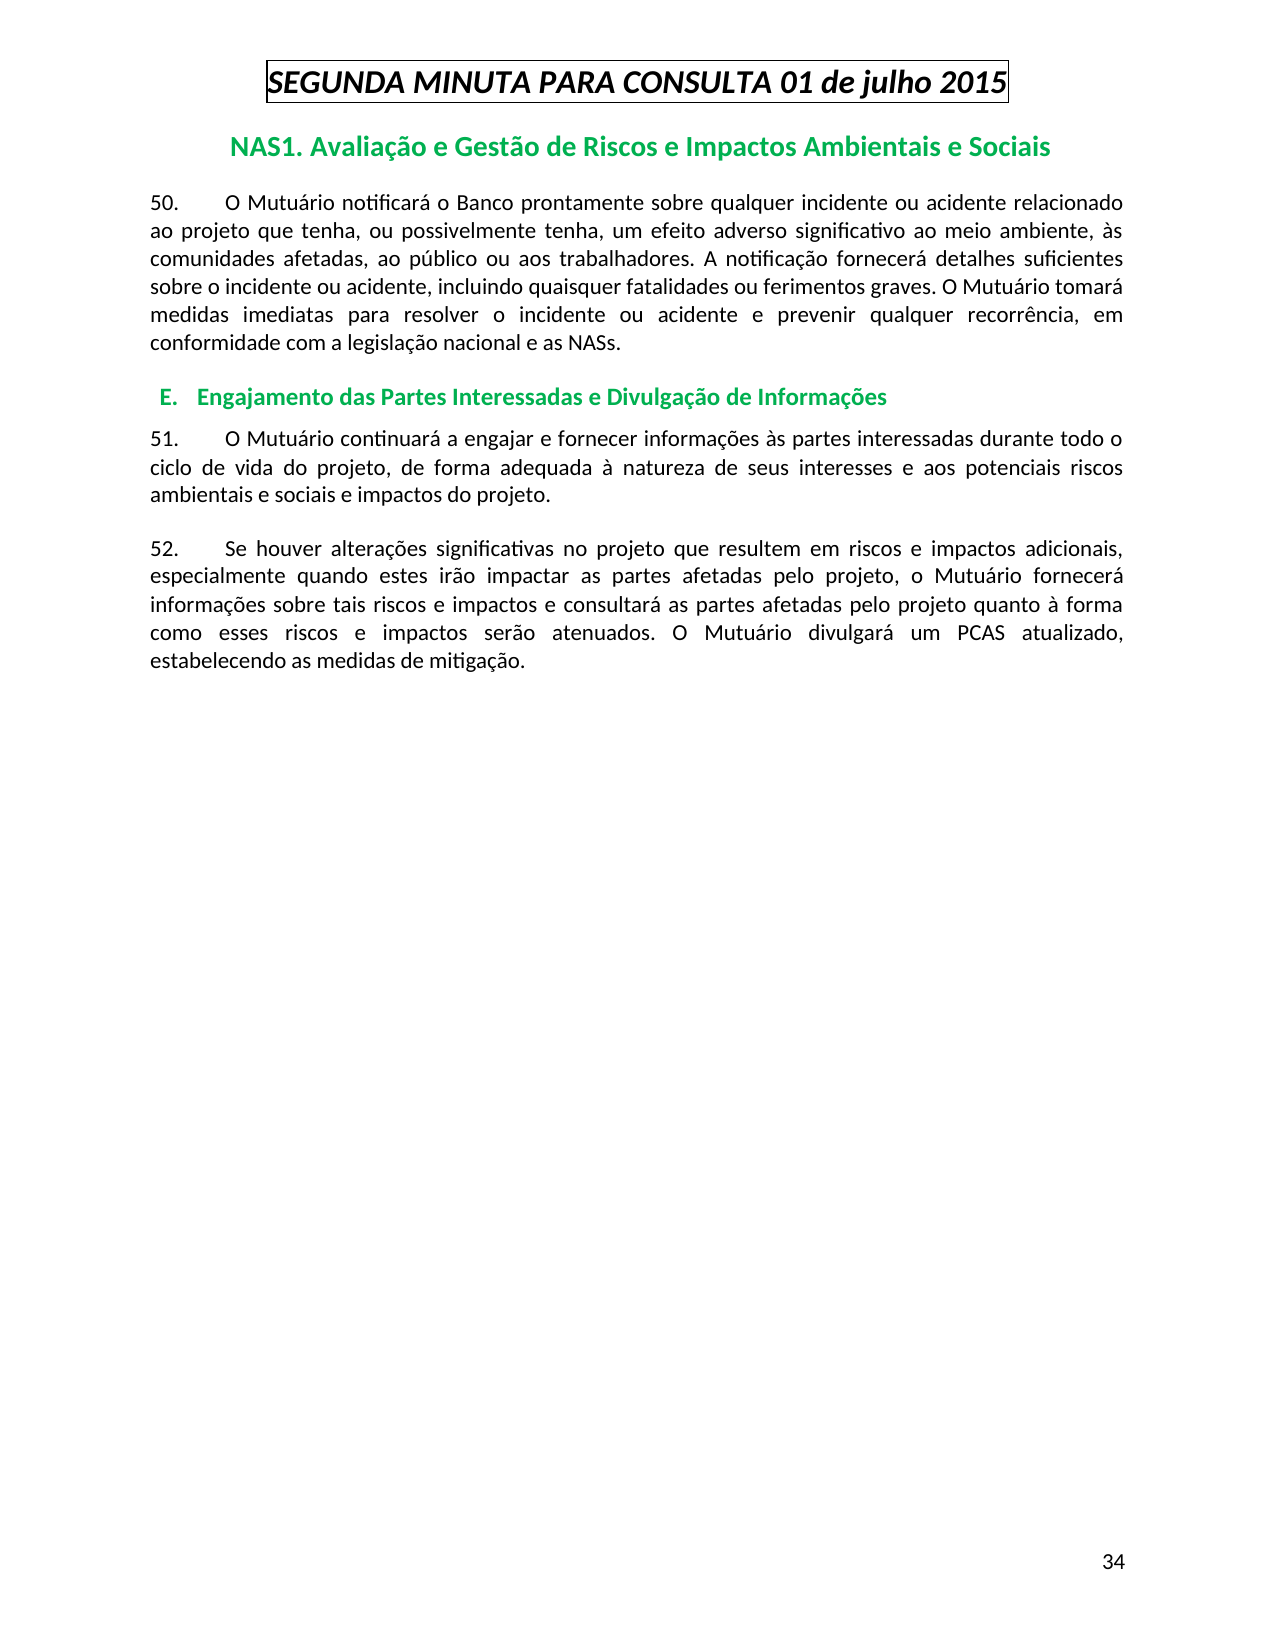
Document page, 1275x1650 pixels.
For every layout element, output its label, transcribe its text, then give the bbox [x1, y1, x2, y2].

text O Mutuário continuará a engajar e fornecer informações às partes interessadas durante todo o ciclo de vida do projeto, de forma adequada à natureza de seus interesses e aos potenciais riscos ambientais e sociais e impactos do projeto. [150, 424, 1125, 509]
subtitle Engajamento das Partes Interessadas e Divulgação de Informações [159, 382, 1125, 412]
text Se houver alterações significativas no projeto que resultem em riscos e impactos adicionais, especialmente quando estes irão impactar as partes afetadas pelo projeto, o Mutuário fornecerá informações sobre tais riscos e impactos e consultará as partes afetadas pelo projeto quanto à forma como esses riscos e impactos serão atenuados. O Mutuário divulgará um PCAS atualizado, estabelecendo as medidas de mitigação. [150, 534, 1125, 674]
text O Mutuário notificará o Banco prontamente sobre qualquer incidente ou acidente relacionado ao projeto que tenha, ou possivelmente tenha, um efeito adverso significativo ao meio ambiente, às comunidades afetadas, ao público ou aos trabalhadores. A notificação fornecerá detalhes suficientes sobre o incidente ou acidente, incluindo quaisquer fatalidades ou ferimentos graves. O Mutuário tomará medidas imediatas para resolver o incidente ou acidente e prevenir qualquer recorrência, em conformidade com a legislação nacional e as NASs. [150, 188, 1125, 357]
